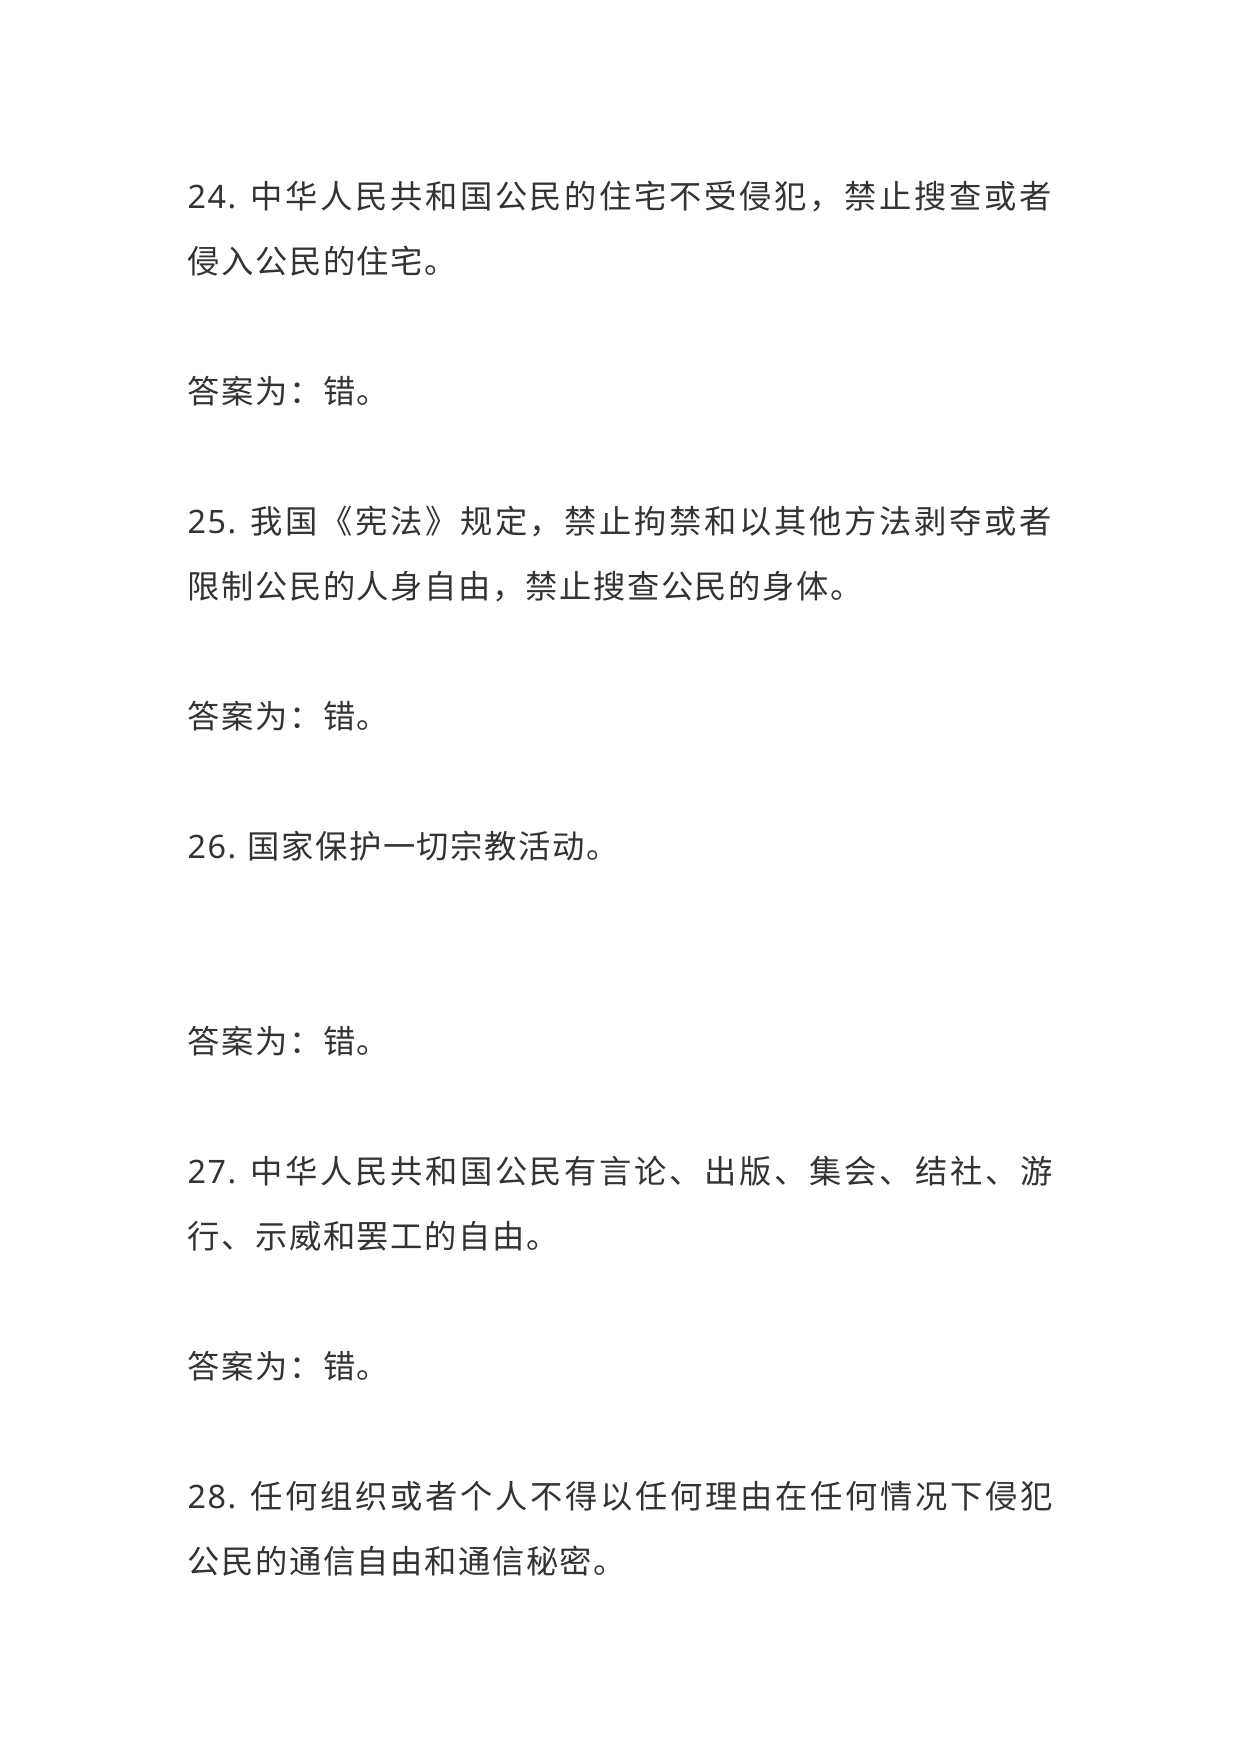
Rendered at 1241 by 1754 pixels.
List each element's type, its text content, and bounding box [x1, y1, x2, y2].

text 答案为：错。 [187, 682, 1053, 747]
text 答案为：错。 [187, 357, 1053, 422]
text 24. 中华人民共和国公民的住宅不受侵犯，禁止搜查或者侵入公民的住宅。 [187, 162, 1053, 292]
text 答案为：错。 [187, 1332, 1053, 1397]
text 26. 国家保护一切宗教活动。 [187, 812, 1053, 877]
text 27. 中华人民共和国公民有言论、出版、集会、结社、游行、示威和罢工的自由。 [187, 1137, 1053, 1267]
text 25. 我国《宪法》规定，禁止拘禁和以其他方法剥夺或者限制公民的人身自由，禁止搜查公民的身体。 [187, 487, 1053, 617]
text 答案为：错。 [187, 1007, 1053, 1072]
text 28. 任何组织或者个人不得以任何理由在任何情况下侵犯公民的通信自由和通信秘密。 [187, 1462, 1053, 1592]
